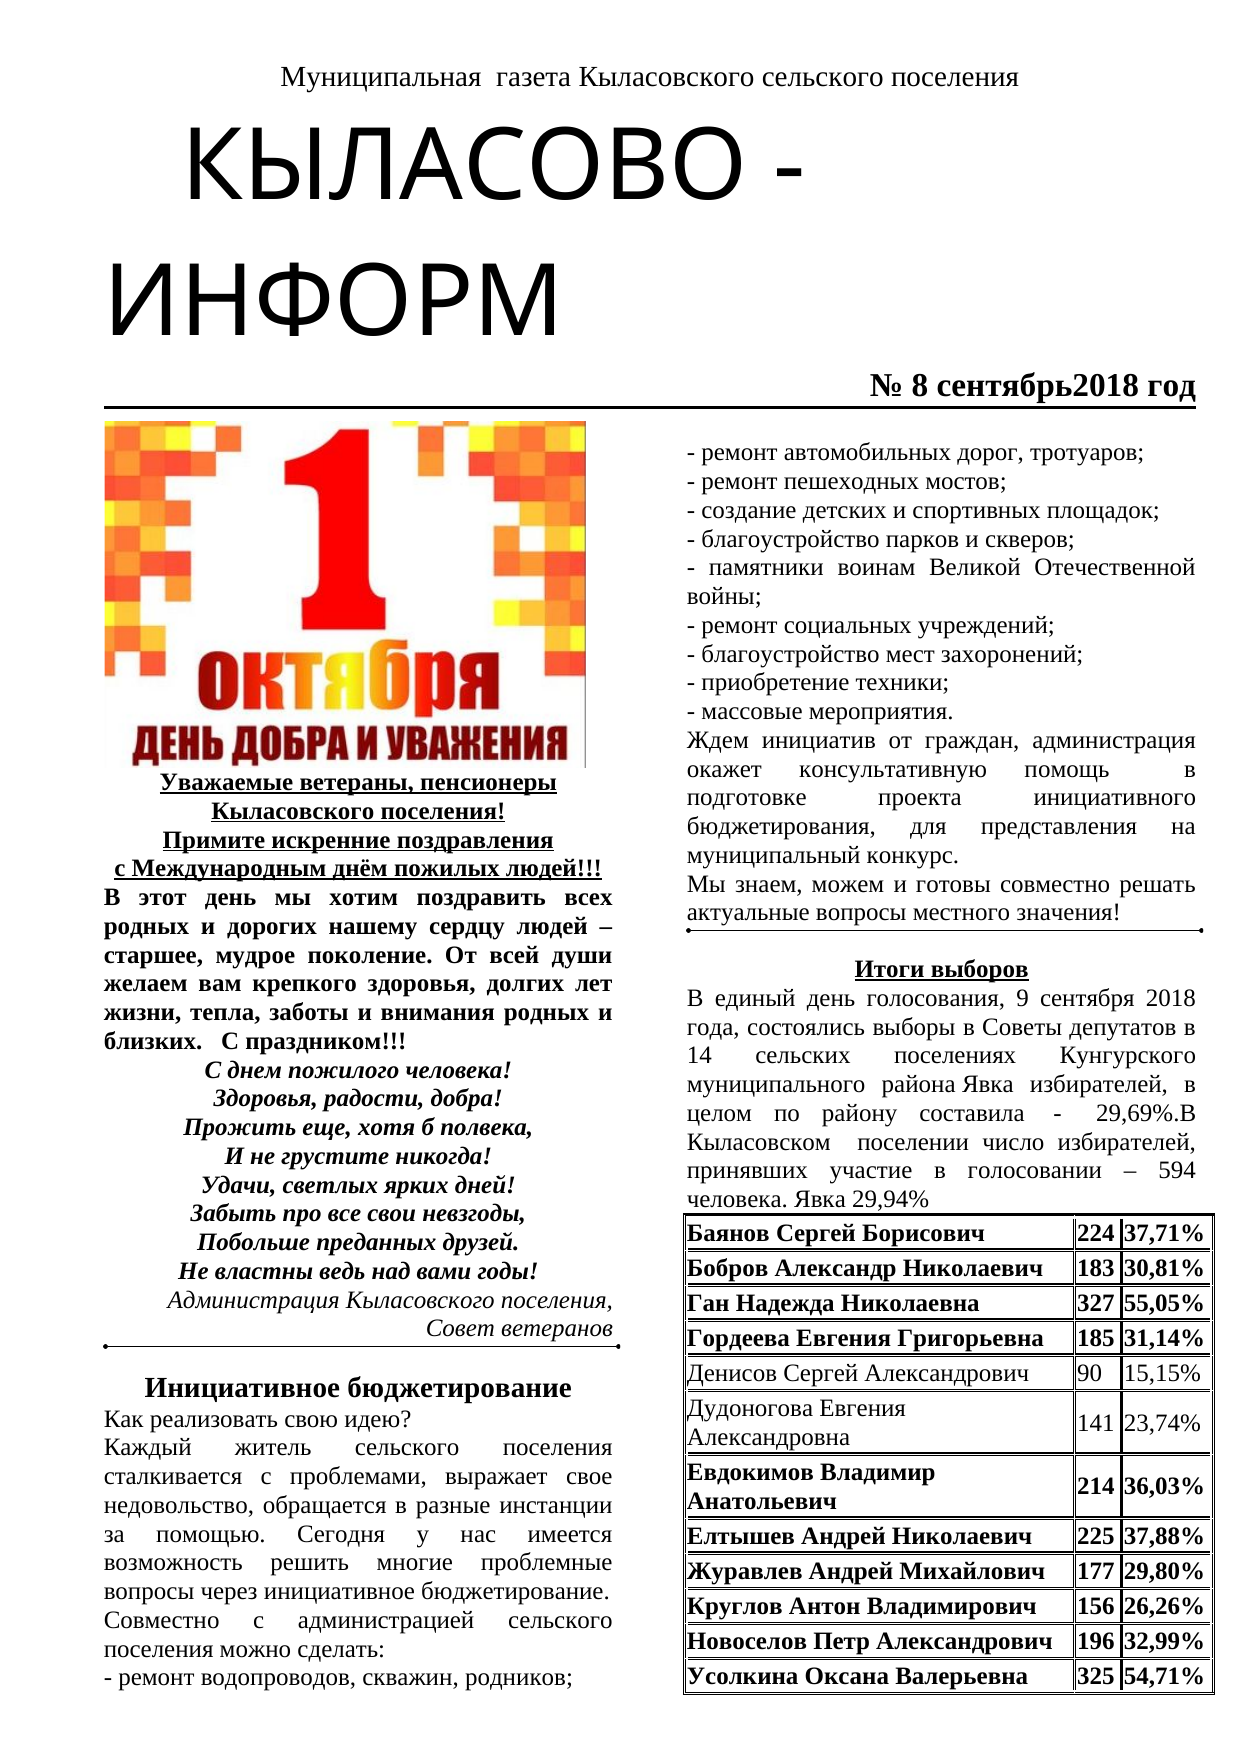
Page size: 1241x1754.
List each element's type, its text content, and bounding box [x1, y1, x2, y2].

text - приобретение техники; [687, 667, 1196, 696]
text - ремонт водопроводов, скважин, родников; [103, 1662, 613, 1691]
table_cell Круглов Антон Владимирович [686, 1586, 1073, 1621]
table_cell 37,88% [1123, 1516, 1212, 1551]
text Ждем инициатив от граждан, администрация окажет консультативную помощь в подготовке проекта инициативного бюджетирования, для представления на муниципальный конкурс. [687, 725, 1196, 869]
text Инициативное бюджетирование [103, 1370, 613, 1404]
table_cell 29,80% [1123, 1551, 1212, 1586]
text - благоустройство парков и скверов; [687, 524, 1196, 552]
table_cell 30,81% [1123, 1248, 1212, 1283]
text КЫЛАСОВО - ИНФОРМ [103, 93, 1196, 365]
table_cell Усолкина Оксана Валерьевна [684, 1657, 1074, 1692]
table_cell 55,05% [1123, 1283, 1212, 1318]
text - благоустройство мест захоронений; [687, 639, 1196, 667]
table_cell 185 [1076, 1322, 1120, 1353]
text В единый день голосования, 9 сентября 2018 года, состоялись выборы в Советы депутатов в 14 сельских поселениях Кунгурского муниципального района Явка избирателей, в целом по району составила - 29,69%.В Кыласовском поселении число избирателей, принявших участие в голосовании – 594 человека. Явка 29,94% [687, 983, 1196, 1213]
table_cell 32,99% [1123, 1621, 1212, 1657]
table_cell 54,71% [1121, 1657, 1213, 1692]
picture [686, 926, 1204, 935]
text - создание детских и спортивных площадок; [687, 495, 1196, 524]
text Муниципальная газета Кыласовского сельского поселения [103, 59, 1196, 93]
text Каждый житель сельского поселения сталкивается с проблемами, выражает свое недовольство, обращается в разные инстанции за помощью. Сегодня у нас имеется возможность решить многие проблемные вопросы через инициативное бюджетирование. [103, 1432, 613, 1605]
table_cell 196 [1076, 1625, 1120, 1657]
table_cell Елтышев Андрей Николаевич [686, 1516, 1073, 1551]
table_cell 214 [1076, 1456, 1120, 1516]
text Администрация Кыласовского поселения, [103, 1285, 613, 1313]
text - ремонт социальных учреждений; [687, 610, 1196, 639]
table_cell 156 [1076, 1590, 1120, 1621]
table_header 224 [1075, 1216, 1121, 1248]
table_cell 23,74% [1123, 1389, 1212, 1452]
text Примите искренние поздравления [103, 825, 613, 853]
table_cell 141 [1076, 1392, 1120, 1452]
picture [104, 421, 586, 768]
table_cell Бобров Александр Николаевич [686, 1248, 1073, 1283]
text Как реализовать свою идею? [103, 1404, 613, 1432]
text Совет ветеранов [103, 1313, 613, 1342]
table_cell Гордеева Евгения Григорьевна [686, 1318, 1073, 1353]
text - ремонт пешеходных мостов; [687, 466, 1196, 495]
table_cell 183 [1076, 1252, 1120, 1283]
table_header Баянов Сергей Борисович [686, 1216, 1074, 1248]
table_cell 327 [1076, 1287, 1120, 1318]
table_cell Дудоногова Евгения Александровна [686, 1389, 1073, 1452]
table_cell 177 [1076, 1555, 1120, 1586]
text - массовые мероприятия. [687, 696, 1196, 725]
table_cell 325 [1075, 1660, 1121, 1692]
text № 8 сентябрь2018 год [103, 365, 1196, 409]
text - ремонт автомобильных дорог, тротуаров; [687, 437, 1196, 466]
text с Международным днём пожилых людей!!! [103, 853, 613, 882]
table_cell Денисов Сергей Александрович [686, 1353, 1073, 1388]
table_cell Ган Надежда Николаевна [686, 1283, 1073, 1318]
table_cell 15,15% [1123, 1353, 1212, 1388]
text С днем пожилого человека! Здоровья, радости, добра! Прожить еще, хотя б полвека, И не грустите никогда! Удачи, светлых ярких дней! Забыть про все свои невзгоды, Побольше преданных друзей. Не властны ведь над вами годы! [103, 1055, 613, 1285]
text Мы знаем, можем и готовы совместно решать актуальные вопросы местного значения! [687, 869, 1196, 926]
table_cell 225 [1076, 1520, 1120, 1551]
table_cell 26,26% [1123, 1586, 1212, 1621]
table_cell 31,14% [1123, 1318, 1212, 1353]
table_cell Новоселов Петр Александрович [686, 1621, 1073, 1657]
table_cell Евдокимов Владимир Анатольевич [686, 1452, 1073, 1516]
table_header 37,71% [1121, 1216, 1212, 1248]
table_cell 90 [1076, 1357, 1120, 1388]
table_cell Журавлев Андрей Михайлович [686, 1551, 1073, 1586]
text - памятники воинам Великой Отечественной войны; [687, 552, 1196, 610]
picture [103, 1342, 621, 1351]
text В этот день мы хотим поздравить всех родных и дорогих нашему сердцу людей – старшее, мудрое поколение. От всей души желаем вам крепкого здоровья, долгих лет жизни, тепла, заботы и внимания родных и близких. С праздником!!! [103, 882, 613, 1055]
text Итоги выборов [687, 954, 1196, 983]
table_cell 36,03% [1123, 1452, 1212, 1516]
text Совместно с администрацией сельского поселения можно сделать: [103, 1605, 613, 1662]
